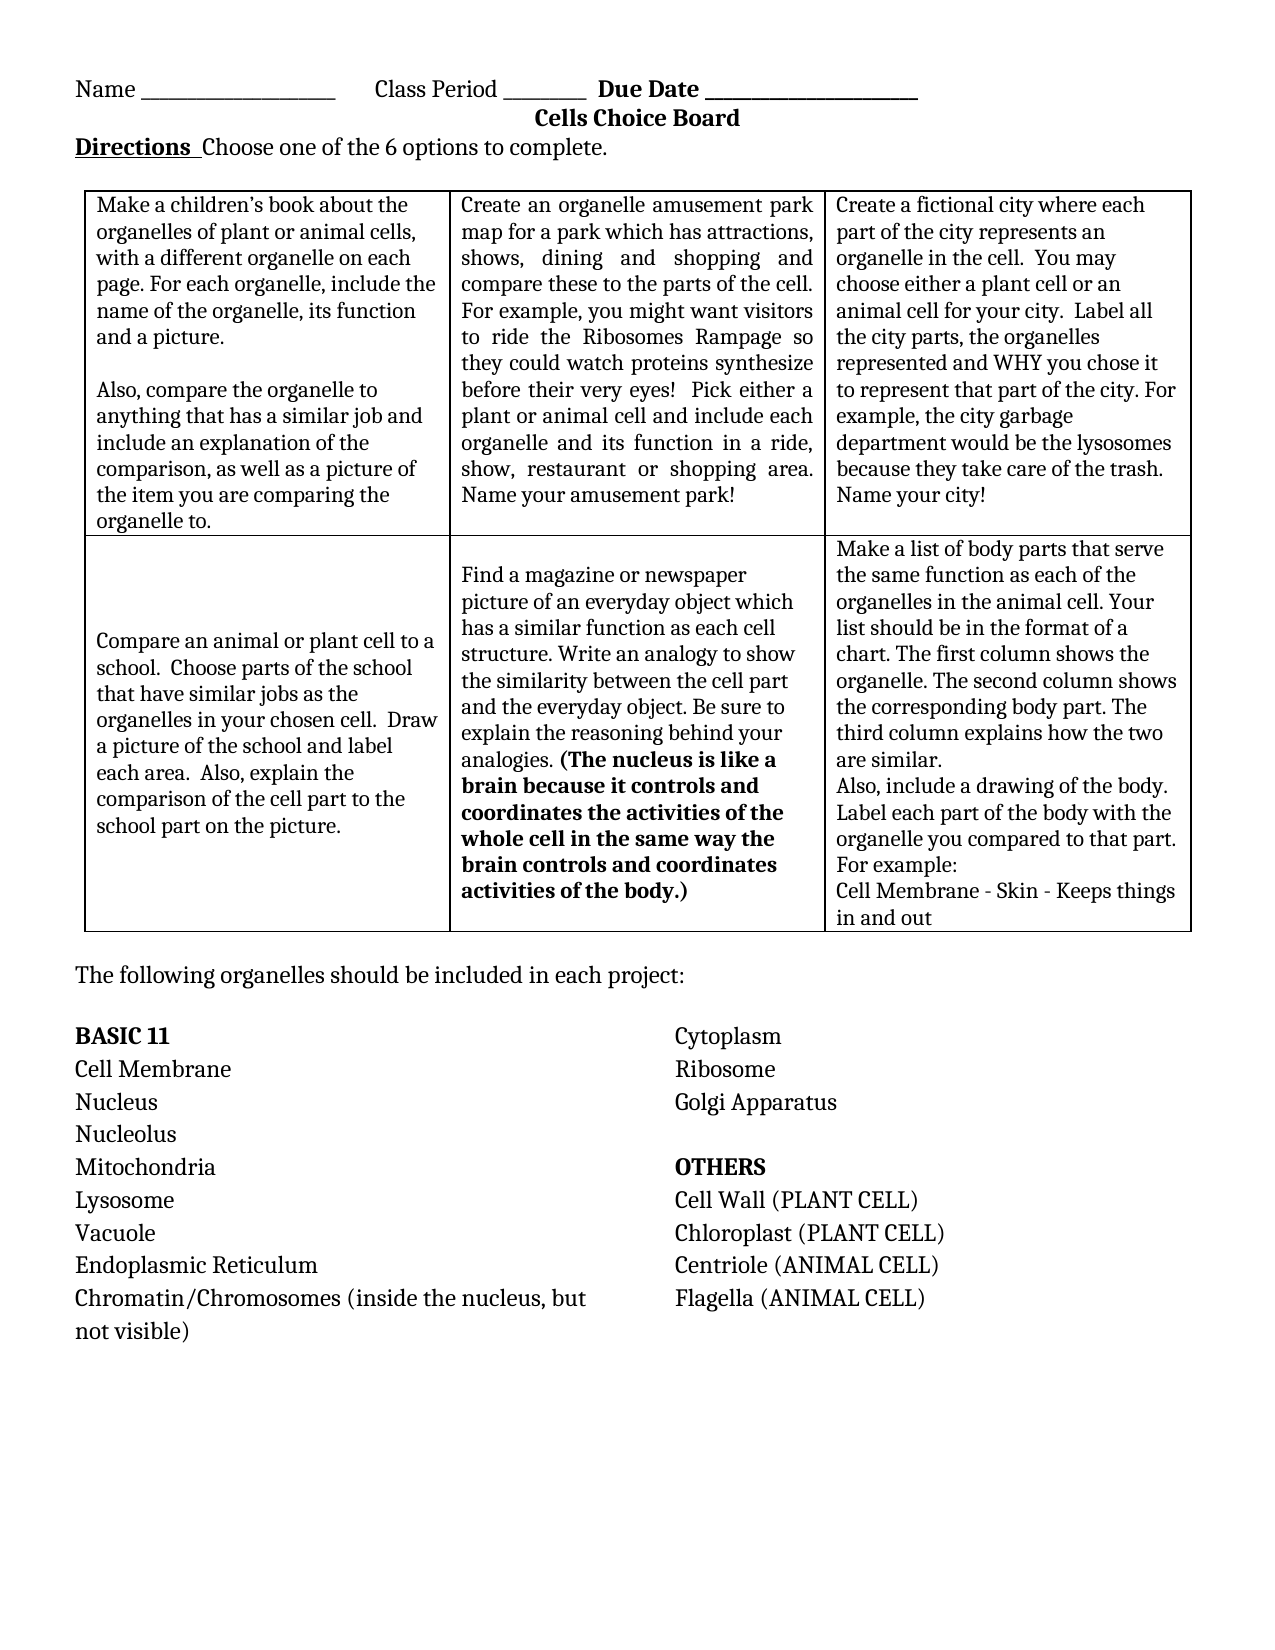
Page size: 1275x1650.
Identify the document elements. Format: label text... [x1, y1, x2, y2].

table_cell Compare an animal or plant cell to a school. Choose parts of the school that have similar jobs as the organelles in your chosen cell. Draw a picture of the school and label each area. Also, explain the comparison of the cell part to the school part on the picture. [86, 536, 449, 931]
text Nucleus [75, 1088, 600, 1116]
text Cell Wall (PLANT CELL) [675, 1186, 1200, 1214]
table_header Create an organelle amusement park map for a park which has attractions, shows, dining and shopping and compare these to the parts of the cell. For example, you might want visitors to ride the Ribosomes Rampage so they could watch proteins synthesize before their very eyes! Pick either a plant or animal cell and include each organelle and its function in a ride, show, restaurant or shopping area. Name your amusement park! [451, 192, 824, 535]
text Chromatin/Chromosomes (inside the nucleus, but not visible) [75, 1284, 600, 1345]
text Cells Choice Board [75, 104, 1200, 132]
table_cell Make a list of body parts that serve the same function as each of the organelles in the animal cell. Your list should be in the format of a chart. The first column shows the organelle. The second column shows the corresponding body part. The third column explains how the two are similar. Also, include a drawing of the body. Label each part of the body with the organelle you compared to that part. For example: Cell Membrane - Skin - Keeps things in and out [826, 536, 1190, 931]
text The following organelles should be included in each project: [75, 961, 1200, 989]
text Centriole (ANIMAL CELL) [675, 1251, 1200, 1280]
text OTHERS [675, 1153, 1200, 1182]
text Endoplasmic Reticulum [75, 1251, 600, 1280]
text Cytoplasm [675, 1022, 1200, 1051]
text Mitochondria [75, 1153, 600, 1182]
table_cell Find a magazine or newspaper picture of an everyday object which has a similar function as each cell structure. Write an analogy to show the similarity between the cell part and the everyday object. Be sure to explain the reasoning behind your analogies. (The nucleus is like a brain because it controls and coordinates the activities of the whole cell in the same way the brain controls and coordinates activities of the body.) [451, 536, 824, 931]
text Nucleolus [75, 1120, 600, 1149]
text Name _____________________ Class Period _________ Due Date _______________________ [75, 75, 1200, 104]
text Vacuole [75, 1218, 600, 1247]
text Chloroplast (PLANT CELL) [675, 1218, 1200, 1247]
text Cell Membrane [75, 1055, 600, 1084]
table_header Create a fictional city where each part of the city represents an organelle in the cell. You may choose either a plant cell or an animal cell for your city. Label all the city parts, the organelles represented and WHY you chose it to represent that part of the city. For example, the city garbage department would be the lysosomes because they take care of the trash. Name your city! [826, 192, 1190, 535]
text Lysosome [75, 1186, 600, 1214]
text Flagella (ANIMAL CELL) [675, 1284, 1200, 1313]
text Golgi Apparatus [675, 1088, 1200, 1116]
table_header Make a children’s book about the organelles of plant or animal cells, with a different organelle on each page. For each organelle, include the name of the organelle, its function and a picture. Also, compare the organelle to anything that has a similar job and include an explanation of the comparison, as well as a picture of the item you are comparing the organelle to. [86, 192, 449, 535]
text Directions Choose one of the 6 options to complete. [75, 132, 1200, 161]
text Ribosome [675, 1055, 1200, 1084]
text BASIC 11 [75, 1022, 600, 1051]
